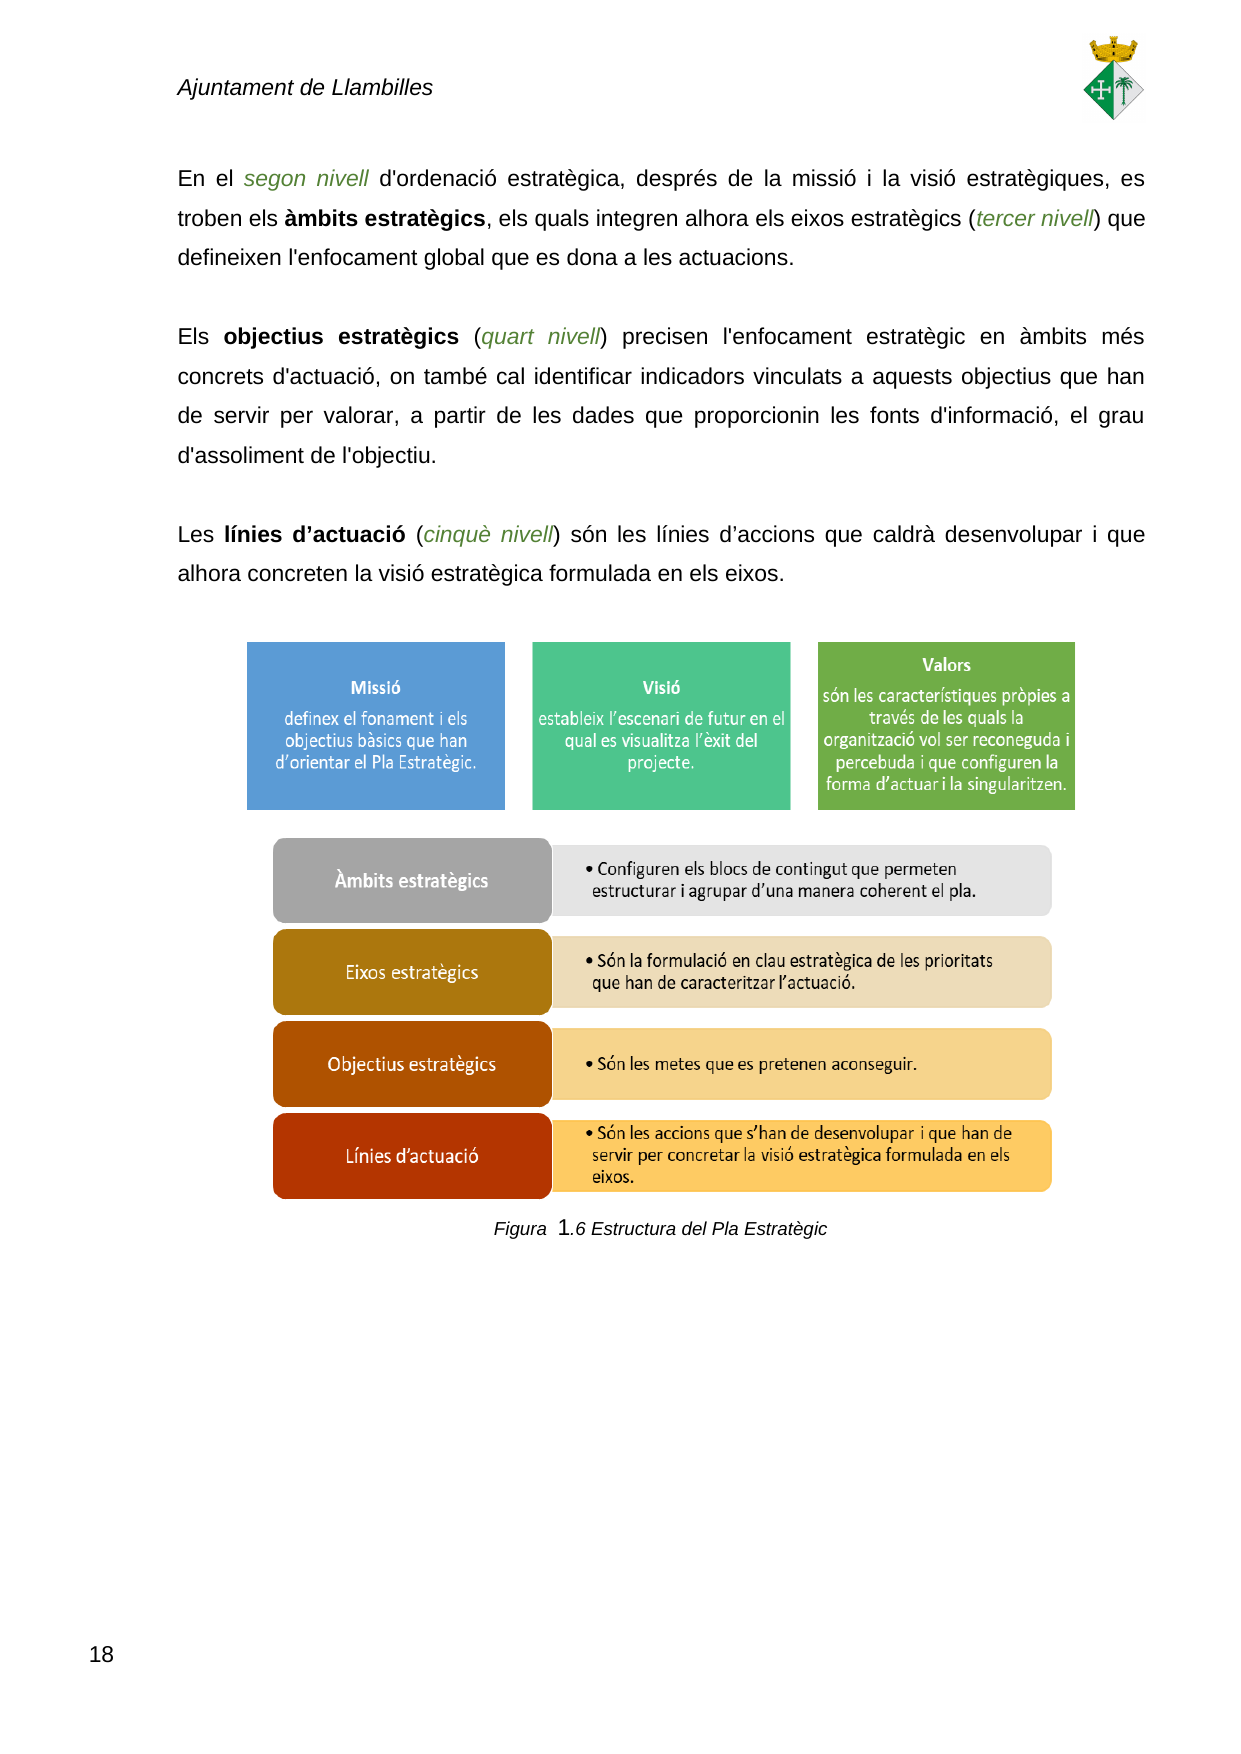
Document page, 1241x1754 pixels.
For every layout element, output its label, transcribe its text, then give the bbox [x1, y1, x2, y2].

text En el segon nivell d'ordenació estratègica, després de la missió i la visió estratègiques, es troben els àmbits estratègics, els quals integren alhora els eixos estratègics (tercer nivell) que defineixen l'enfocament global que es dona a les actuacions. [177, 165, 1146, 271]
picture [245, 639, 1078, 1201]
picture [1082, 33, 1146, 123]
text Els objectius estratègics (quart nivell) precisen l'enfocament estratègic en àmbits més concrets d'actuació, on també cal identificar indicadors vinculats a aquests objectius que han de servir per valorar, a partir de les dades que proporcionin les fonts d'informació, el grau d'assoliment de l'objectiu. [177, 323, 1146, 468]
text Figura 1.6 Estructura del Pla Estratègic [177, 1214, 1146, 1240]
text Les línies d’actuació (cinquè nivell) són les línies d’accions que caldrà desenvolupar i que alhora concreten la visió estratègica formulada en els eixos. [177, 521, 1146, 587]
